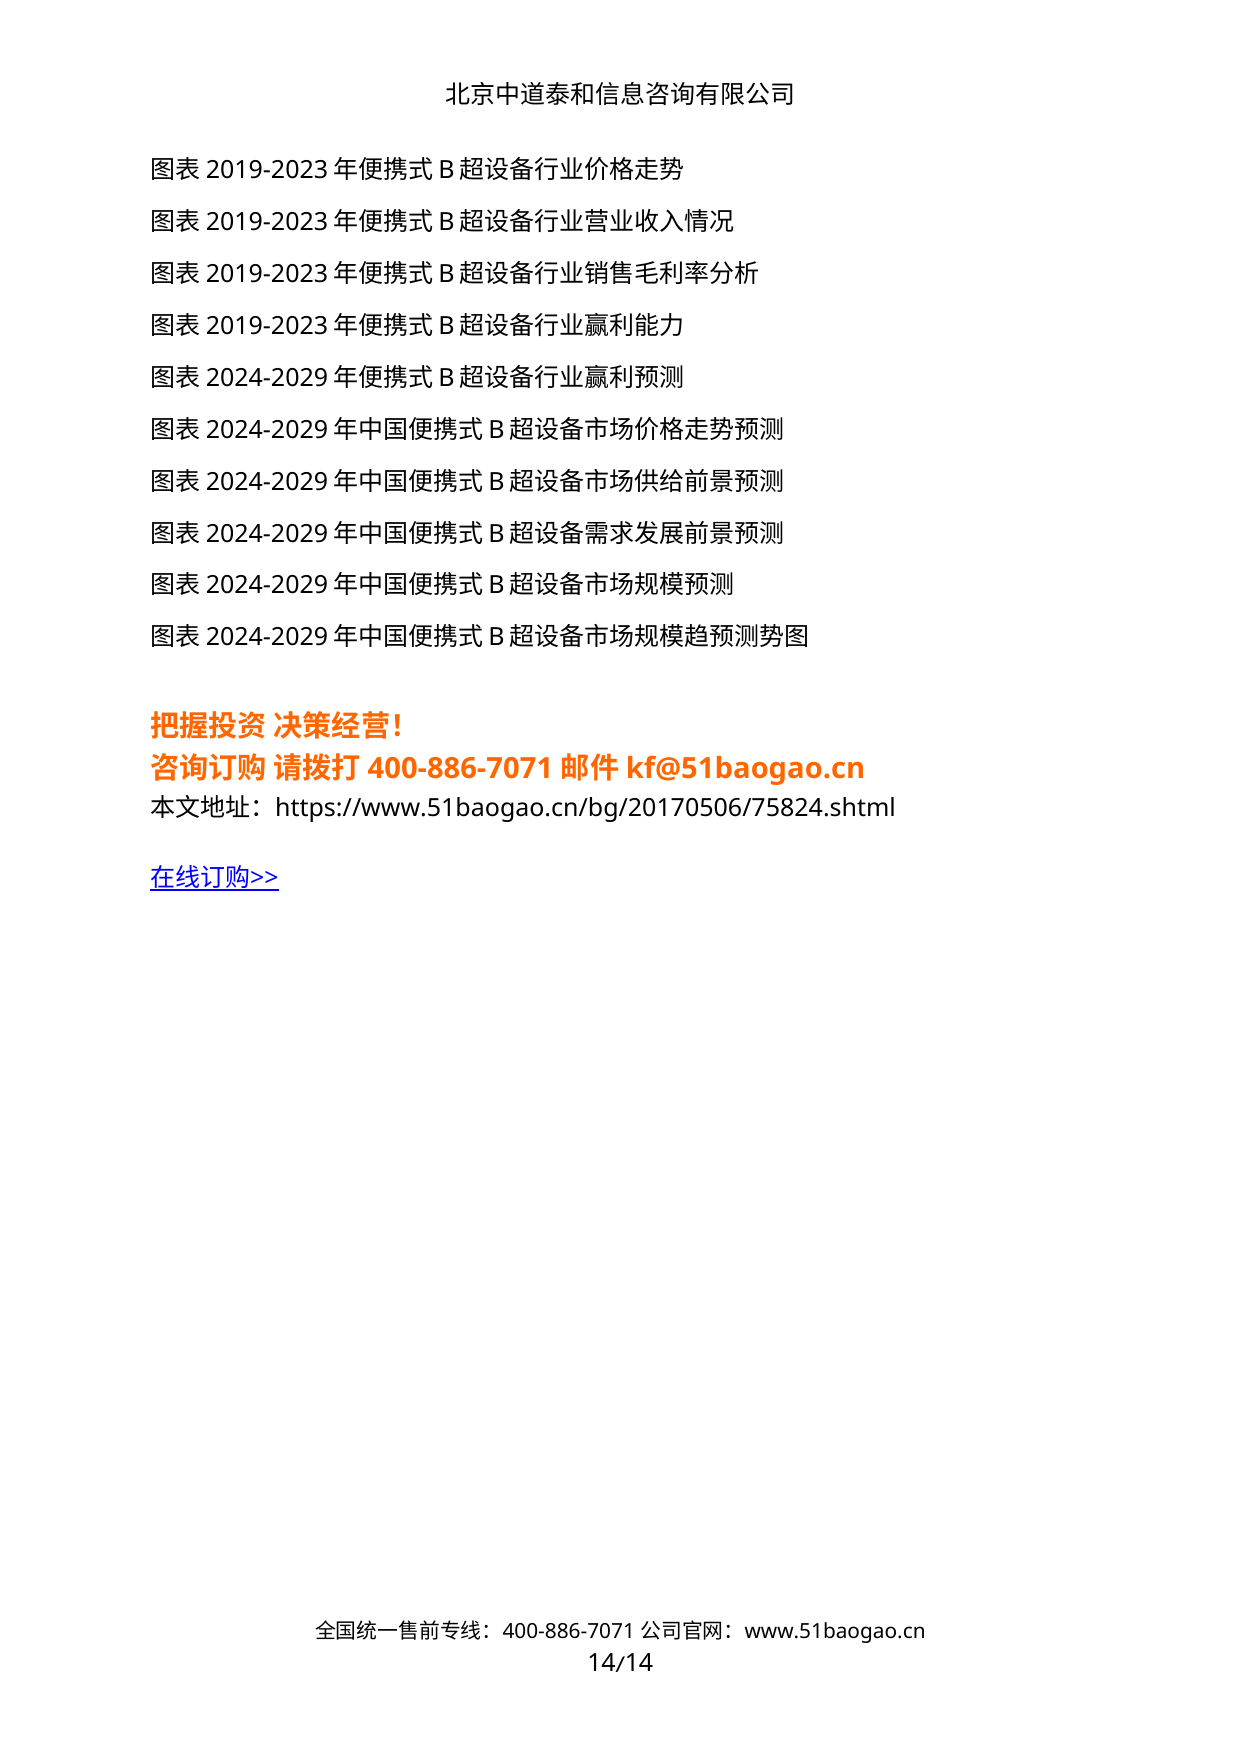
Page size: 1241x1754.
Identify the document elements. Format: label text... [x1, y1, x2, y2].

text 图表 2019-2023年便携式B超设备行业价格走势 [150, 150, 1090, 186]
text 图表 2024-2029年便携式B超设备行业赢利预测 [150, 357, 1090, 394]
text 图表 2024-2029年中国便携式B超设备市场规模预测 [150, 565, 1090, 601]
text 图表 2024-2029年中国便携式B超设备市场规模趋预测势图 [150, 617, 1090, 653]
text 图表 2024-2029年中国便携式B超设备需求发展前景预测 [150, 513, 1090, 549]
text 在线订购>> [150, 824, 1090, 894]
text 把握投资 决策经营！咨询订购 请拨打 400-886-7071 邮件 kf@51baogao.cn本文地址：https://www.51baogao.cn/bg/20170506/75824.shtml [150, 669, 1090, 824]
text 图表 2024-2029年中国便携式B超设备市场供给前景预测 [150, 461, 1090, 497]
text 图表 2024-2029年中国便携式B超设备市场价格走势预测 [150, 409, 1090, 446]
text 图表 2019-2023年便携式B超设备行业赢利能力 [150, 306, 1090, 342]
text 图表 2019-2023年便携式B超设备行业销售毛利率分析 [150, 254, 1090, 290]
text 图表 2019-2023年便携式B超设备行业营业收入情况 [150, 202, 1090, 238]
